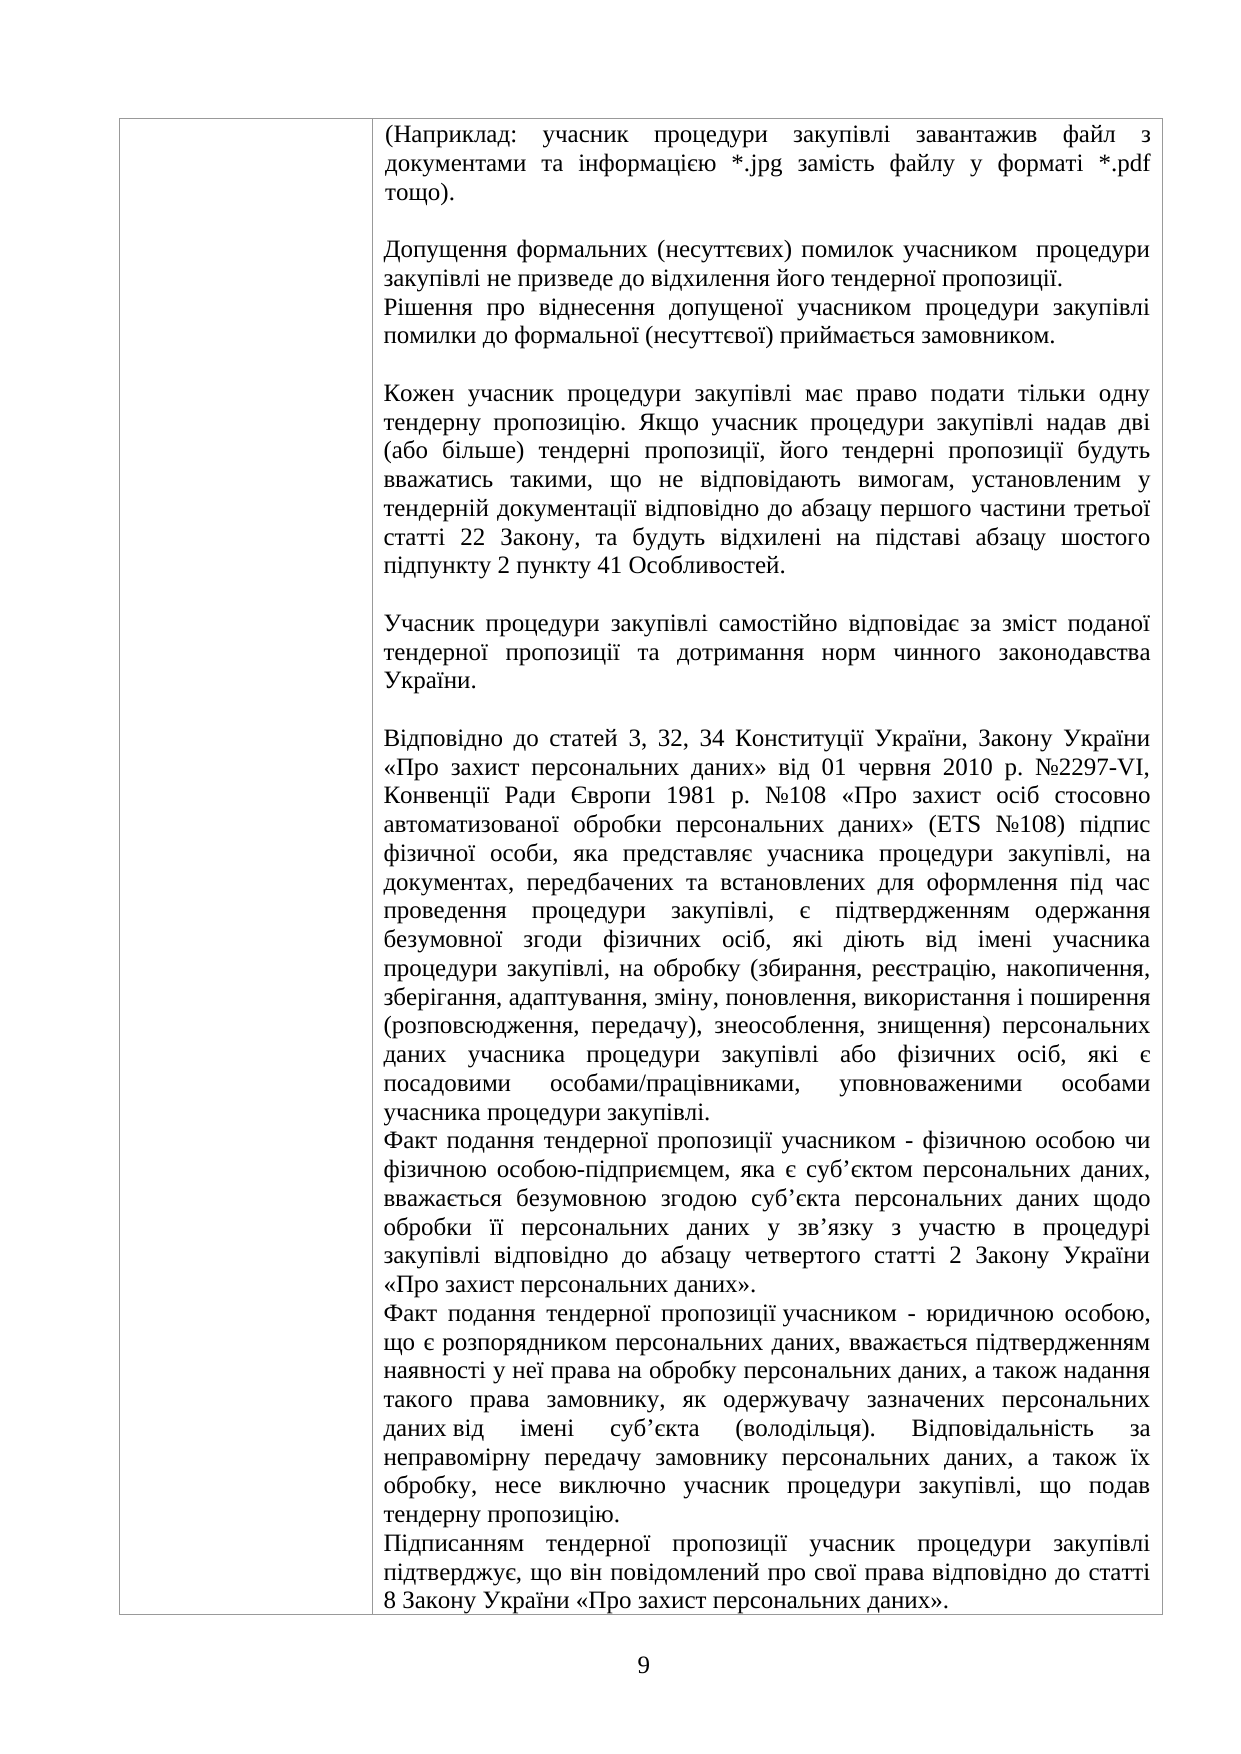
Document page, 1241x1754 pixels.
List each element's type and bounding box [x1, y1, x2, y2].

table_cell [373, 119, 1162, 1614]
table_cell [120, 119, 372, 1614]
